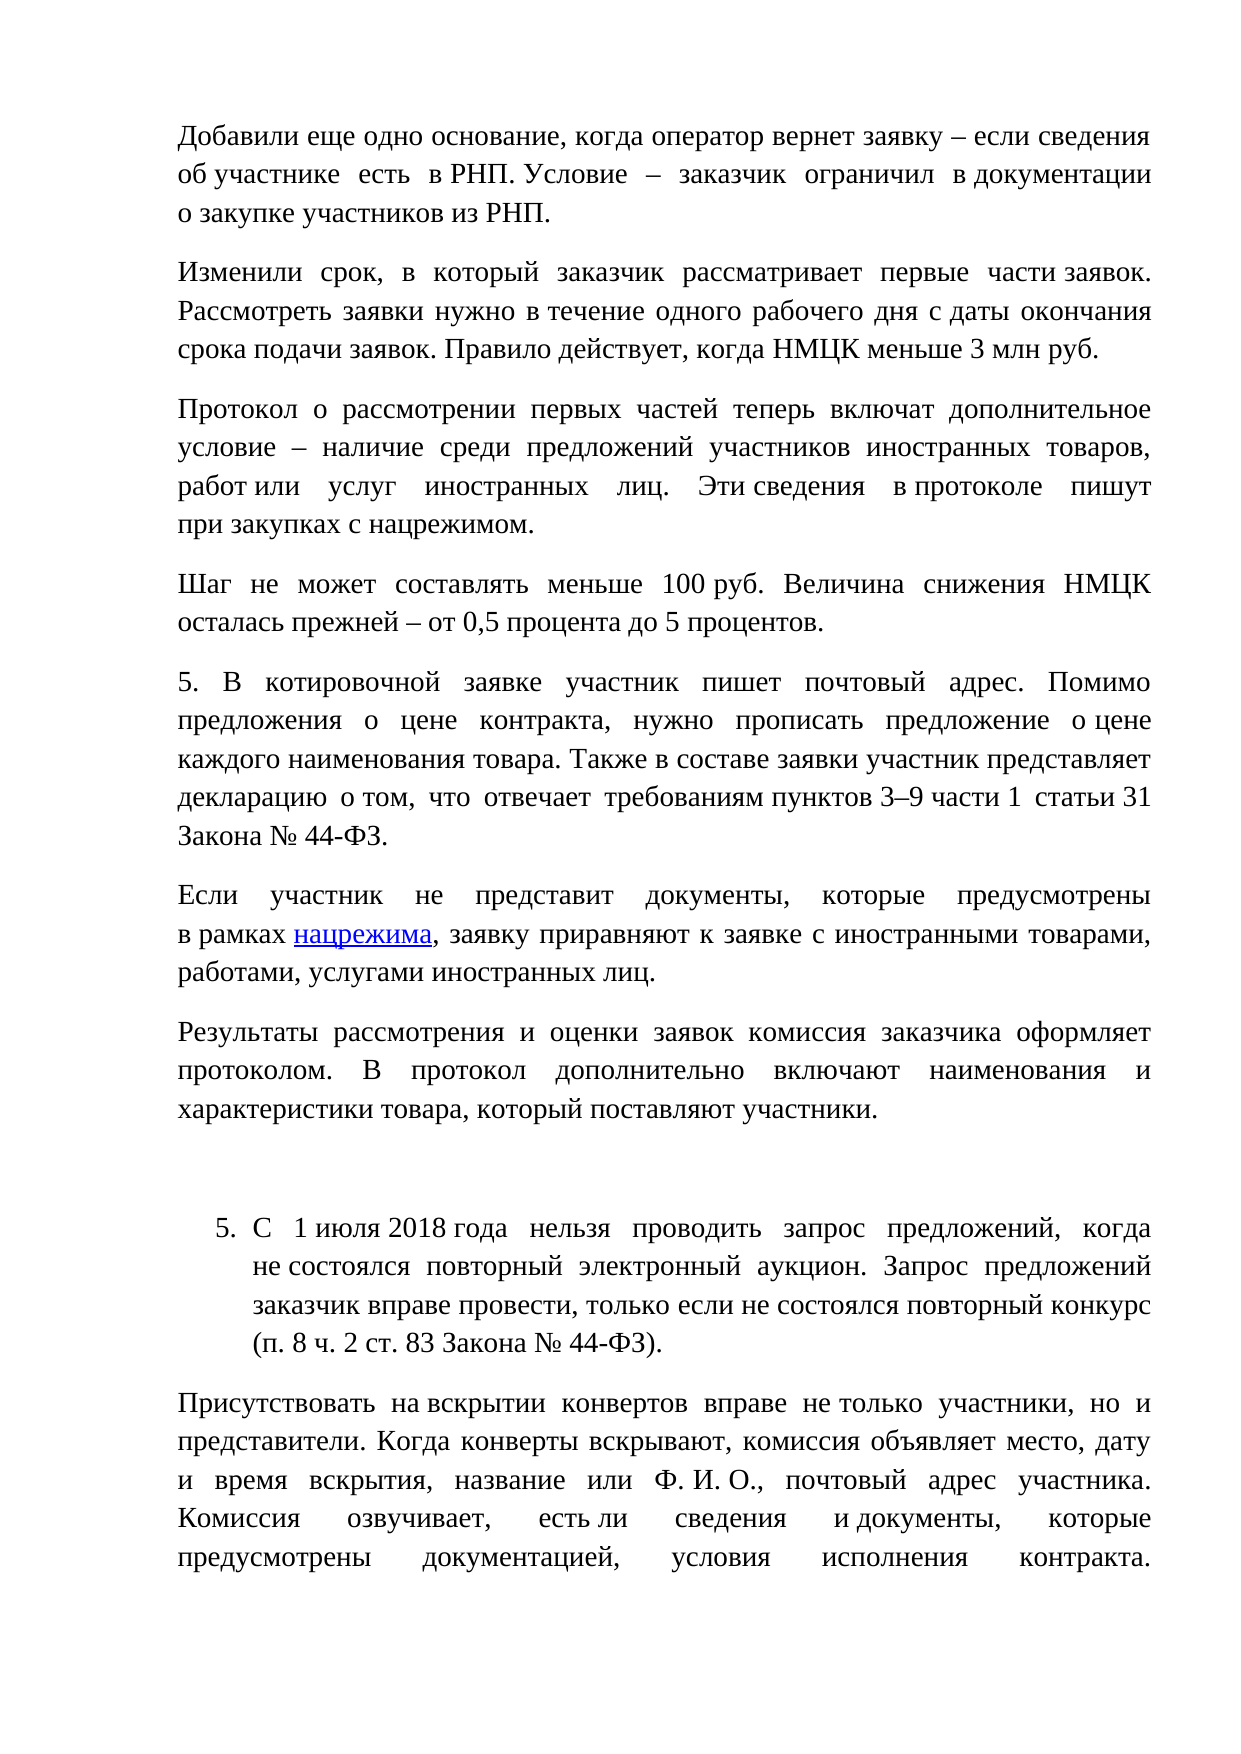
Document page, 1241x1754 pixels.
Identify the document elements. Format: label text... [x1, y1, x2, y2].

text 5. В котировочной заявке участник пишет почтовый адрес. Помимо предложения о цене контракта, нужно прописать предложение о цене каждого наименования товара. Также в составе заявки участник представляет декларацию о том, что отвечает требованиям пунктов 3–9 части 1 статьи 31 Закона № 44-ФЗ. [177, 664, 1152, 852]
text Протокол о рассмотрении первых частей теперь включат дополнительное условие – наличие среди предложений участников иностранных товаров, работ или услуг иностранных лиц. Эти сведения в протоколе пишут при закупках с нацрежимом. [177, 391, 1152, 540]
text Результаты рассмотрения и оценки заявок комиссия заказчика оформляет протоколом. В протокол дополнительно включают наименования и характеристики товара, который поставляют участники. [177, 1014, 1152, 1124]
text Шаг не может составлять меньше 100 руб. Величина снижения НМЦК осталась прежней – от 0,5 процента до 5 процентов. [177, 566, 1152, 638]
text Добавили еще одно основание, когда оператор вернет заявку – если сведения об участнике есть в РНП. Условие – заказчик ограничил в документации о закупке участников из РНП. [177, 118, 1152, 229]
text Изменили срок, в который заказчик рассматривает первые части заявок. Рассмотреть заявки нужно в течение одного рабочего дня с даты окончания срока подачи заявок. Правило действует, когда НМЦК меньше 3 млн руб. [177, 254, 1152, 365]
list С 1 июля 2018 года нельзя проводить запрос предложений, когда не состоялся повторный электронный аукцион. Запрос предложений заказчик вправе провести, только если не состоялся повторный конкурс (п. 8 ч. 2 ст. 83 Закона № 44-ФЗ). [215, 1210, 1152, 1359]
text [177, 1385, 1152, 1572]
text Если участник не представит документы, которые предусмотрены в рамках нацрежима, заявку приравняют к заявке с иностранными товарами, работами, услугами иностранных лиц. [177, 877, 1152, 988]
